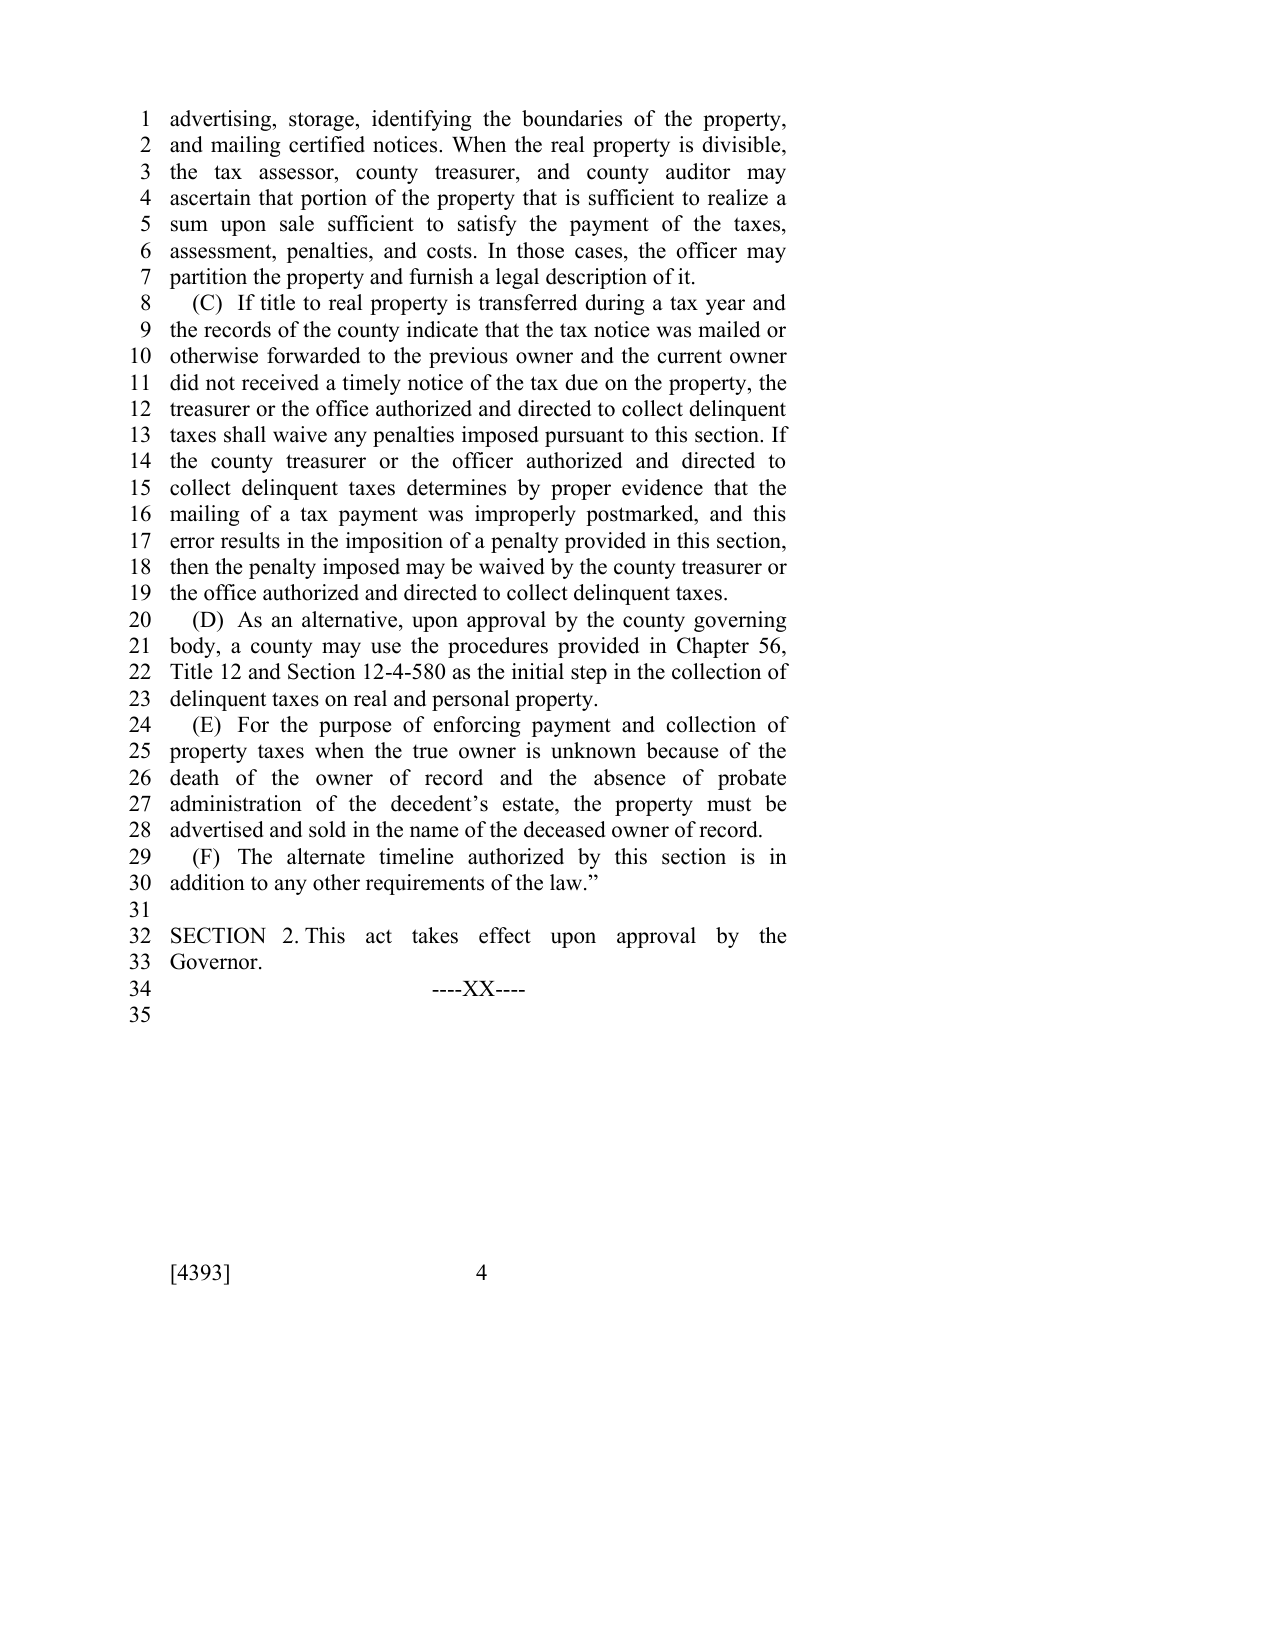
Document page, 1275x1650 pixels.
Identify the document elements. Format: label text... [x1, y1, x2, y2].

text (D) As an alternative, upon approval by the county governing body, a county may use the procedures provided in Chapter 56, Title 12 and Section 12-4-580 as the initial step in the collection of delinquent taxes on real and personal property. [169, 606, 787, 711]
text SECTION 2. This act takes effect upon approval by the Governor. [169, 922, 787, 975]
text (F) The alternate timeline authorized by this section is in addition to any other requirements of the law.” [169, 843, 787, 896]
text ----XX---- [169, 975, 787, 1001]
text (E) For the purpose of enforcing payment and collection of property taxes when the true owner is unknown because of the death of the owner of record and the absence of probate administration of the decedent’s estate, the property must be advertised and sold in the name of the deceased owner of record. [169, 711, 787, 843]
text (C) If title to real property is transferred during a tax year and the records of the county indicate that the tax notice was mailed or otherwise forwarded to the previous owner and the current owner did not received a timely notice of the tax due on the property, the treasurer or the office authorized and directed to collect delinquent taxes shall waive any penalties imposed pursuant to this section. If the county treasurer or the officer authorized and directed to collect delinquent taxes determines by proper evidence that the mailing of a tax payment was improperly postmarked, and this error results in the imposition of a penalty provided in this section, then the penalty imposed may be waived by the county treasurer or the office authorized and directed to collect delinquent taxes. [169, 289, 787, 606]
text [169, 105, 787, 289]
